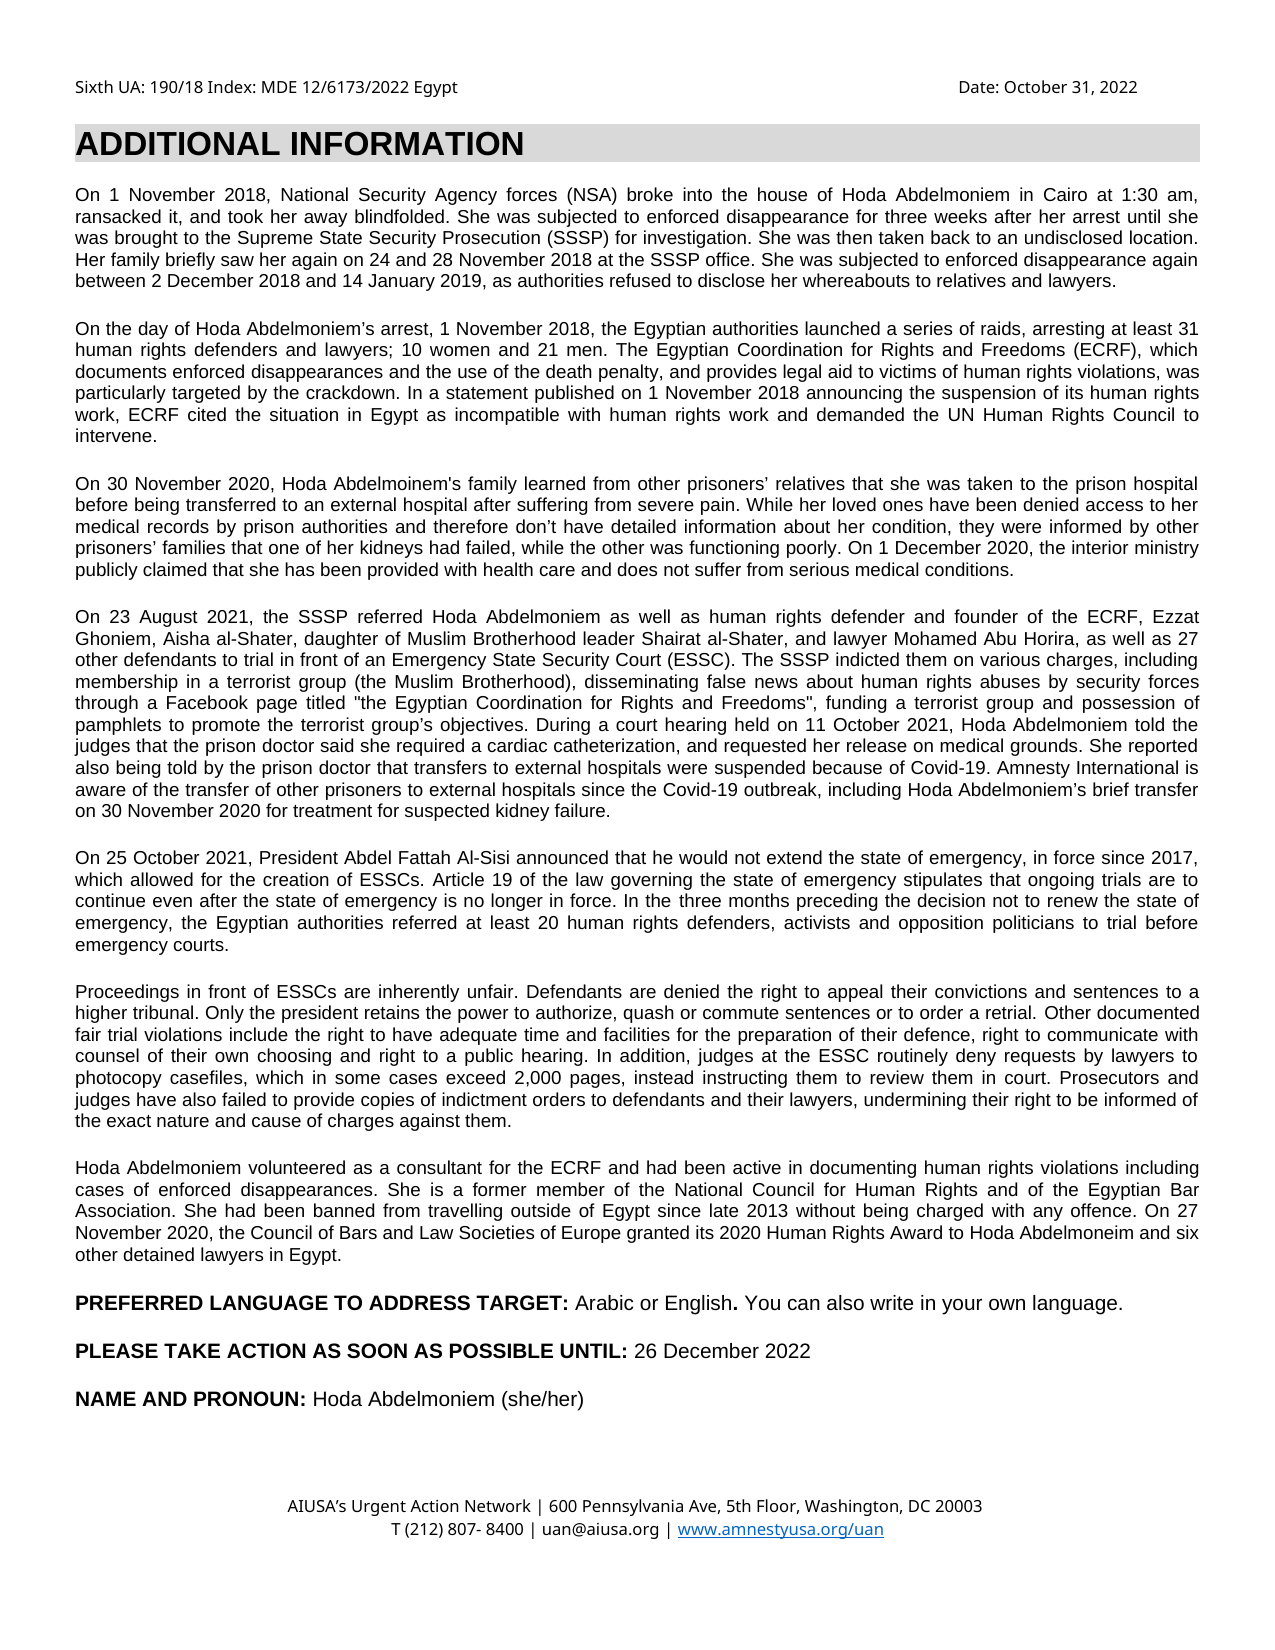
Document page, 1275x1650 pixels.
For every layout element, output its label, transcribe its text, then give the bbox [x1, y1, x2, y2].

text PREFERRED LANGUAGE TO ADDRESS TARGET: Arabic or English. You can also write in your own language. [75, 1291, 1200, 1314]
text On 25 October 2021, President Abdel Fattah Al-Sisi announced that he would not extend the state of emergency, in force since 2017, which allowed for the creation of ESSCs. Article 19 of the law governing the state of emergency stipulates that ongoing trials are to continue even after the state of emergency is no longer in force. In the three months preceding the decision not to renew the state of emergency, the Egyptian authorities referred at least 20 human rights defenders, activists and opposition politicians to trial before emergency courts. [75, 847, 1200, 955]
text PLEASE TAKE ACTION AS SOON AS POSSIBLE UNTIL: 26 December 2022 [75, 1338, 1200, 1362]
text On 1 November 2018, National Security Agency forces (NSA) broke into the house of Hoda Abdelmoniem in Cairo at 1:30 am, ransacked it, and took her away blindfolded. She was subjected to enforced disappearance for three weeks after her arrest until she was brought to the Supreme State Security Prosecution (SSSP) for investigation. She was then taken back to an undisclosed location. Her family briefly saw her again on 24 and 28 November 2018 at the SSSP office. She was subjected to enforced disappearance again between 2 December 2018 and 14 January 2019, as authorities refused to disclose her whereabouts to relatives and lawyers. [75, 184, 1200, 292]
text Proceedings in front of ESSCs are inherently unfair. Defendants are denied the right to appeal their convictions and sentences to a higher tribunal. Only the president retains the power to authorize, quash or commute sentences or to order a retrial. Other documented fair trial violations include the right to have adequate time and facilities for the preparation of their defence, right to communicate with counsel of their own choosing and right to a public hearing. In addition, judges at the ESSC routinely deny requests by lawyers to photocopy casefiles, which in some cases exceed 2,000 pages, instead instructing them to review them in court. Prosecutors and judges have also failed to provide copies of indictment orders to defendants and their lawyers, undermining their right to be informed of the exact nature and cause of charges against them. [75, 981, 1200, 1132]
text Hoda Abdelmoniem volunteered as a consultant for the ECRF and had been active in documenting human rights violations including cases of enforced disappearances. She is a former member of the National Council for Human Rights and of the Egyptian Bar Association. She had been banned from travelling outside of Egypt since late 2013 without being charged with any offence. On 27 November 2020, the Council of Bars and Law Societies of Europe granted its 2020 Human Rights Award to Hoda Abdelmoneim and six other detained lawyers in Egypt. [75, 1157, 1200, 1265]
text On 30 November 2020, Hoda Abdelmoinem's family learned from other prisoners’ relatives that she was taken to the prison hospital before being transferred to an external hospital after suffering from severe pain. While her loved ones have been denied access to her medical records by prison authorities and therefore don’t have detailed information about her condition, they were informed by other prisoners’ families that one of her kidneys had failed, while the other was functioning poorly. On 1 December 2020, the interior ministry publicly claimed that she has been provided with health care and does not suffer from serious medical conditions. [75, 472, 1200, 580]
text On the day of Hoda Abdelmoniem’s arrest, 1 November 2018, the Egyptian authorities launched a series of raids, arresting at least 31 human rights defenders and lawyers; 10 women and 21 men. The Egyptian Coordination for Rights and Freedoms (ECRF), which documents enforced disappearances and the use of the death penalty, and provides legal aid to victims of human rights violations, was particularly targeted by the crackdown. In a statement published on 1 November 2018 announcing the suspension of its human rights work, ECRF cited the situation in Egypt as incompatible with human rights work and demanded the UN Human Rights Council to intervene. [75, 317, 1200, 447]
subtitle Additional information [75, 124, 1200, 162]
text On 23 August 2021, the SSSP referred Hoda Abdelmoniem as well as human rights defender and founder of the ECRF, Ezzat Ghoniem, Aisha al-Shater, daughter of Muslim Brotherhood leader Shairat al-Shater, and lawyer Mohamed Abu Horira, as well as 27 other defendants to trial in front of an Emergency State Security Court (ESSC). The SSSP indicted them on various charges, including membership in a terrorist group (the Muslim Brotherhood), disseminating false news about human rights abuses by security forces through a Facebook page titled "the Egyptian Coordination for Rights and Freedoms", funding a terrorist group and possession of pamphlets to promote the terrorist group’s objectives. During a court hearing held on 11 October 2021, Hoda Abdelmoniem told the judges that the prison doctor said she required a cardiac catheterization, and requested her release on medical grounds. She reported also being told by the prison doctor that transfers to external hospitals were suspended because of Covid-19. Amnesty International is aware of the transfer of other prisoners to external hospitals since the Covid-19 outbreak, including Hoda Abdelmoniem’s brief transfer on 30 November 2020 for treatment for suspected kidney failure. [75, 606, 1200, 822]
text NAME AND PRONOUN: Hoda Abdelmoniem (she/her) [75, 1386, 1200, 1410]
